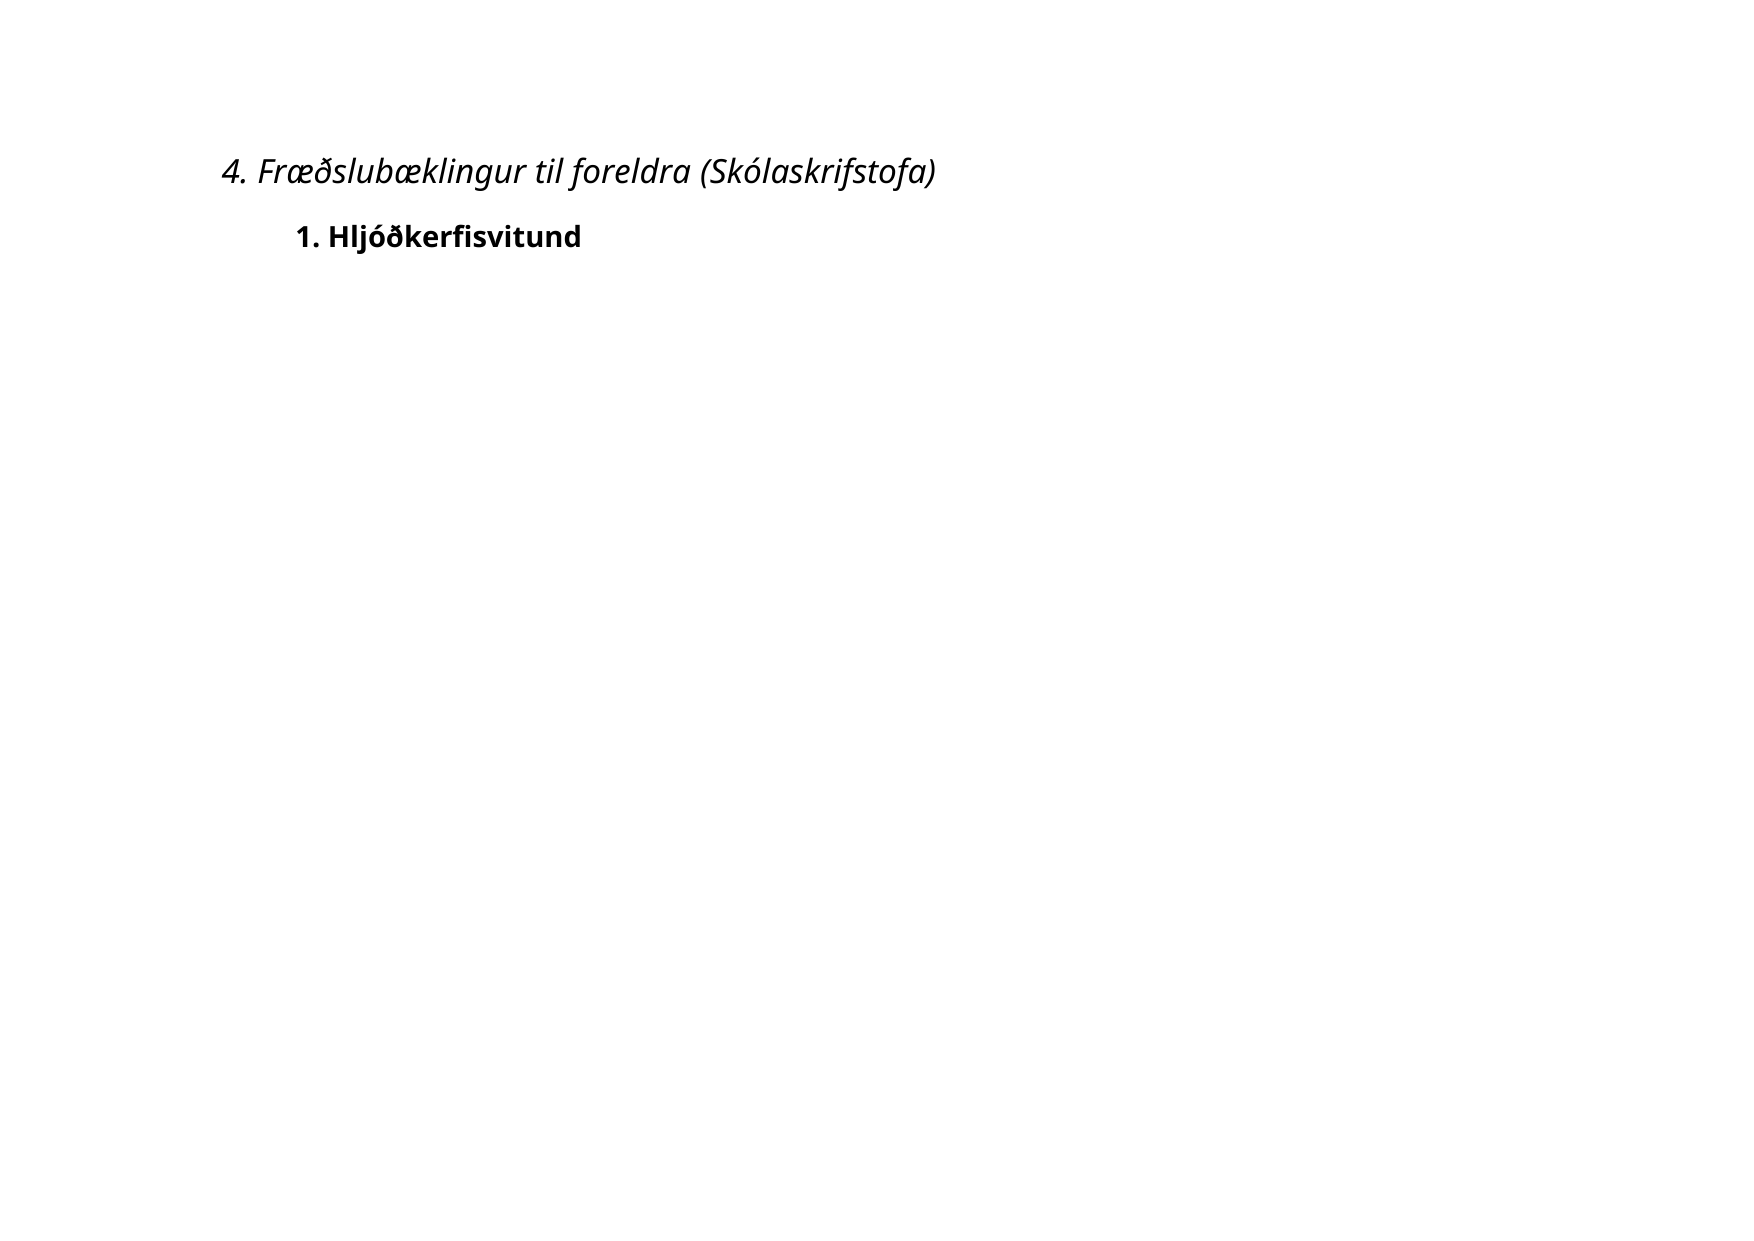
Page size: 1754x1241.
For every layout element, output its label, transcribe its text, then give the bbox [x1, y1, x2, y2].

subtitle 1. Hljóðkerfisvitund [221, 216, 1724, 256]
subtitle 4. Fræðslubæklingur til foreldra (Skólaskrifstofa) [148, 148, 1724, 193]
